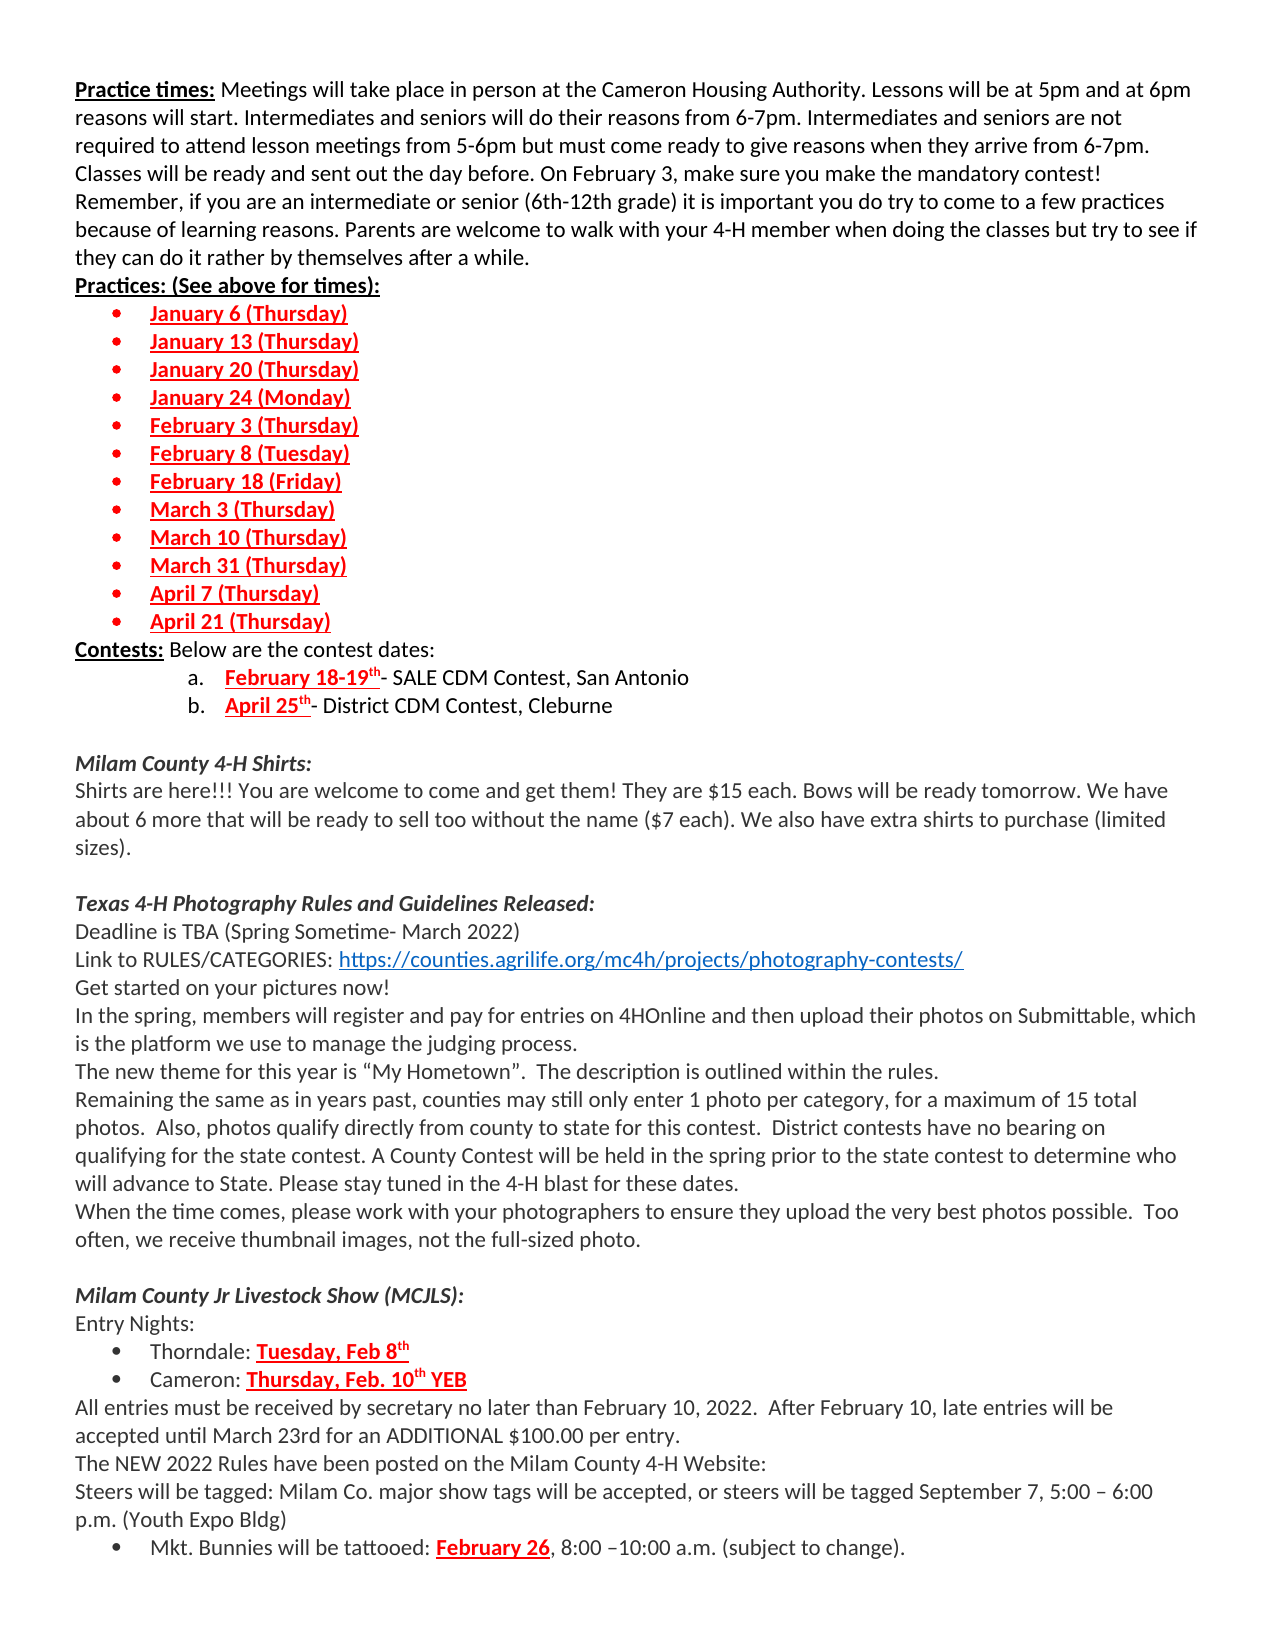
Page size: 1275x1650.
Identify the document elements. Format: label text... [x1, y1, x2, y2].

text The new theme for this year is “My Hometown”. The description is outlined within the rules. [75, 1057, 1200, 1085]
text Get started on your pictures now! [75, 973, 1200, 1001]
list January 24 (Monday) [112, 383, 1200, 411]
list February 3 (Thursday) [112, 411, 1200, 439]
text When the time comes, please work with your photographers to ensure they upload the very best photos possible. Too often, we receive thumbnail images, not the full-sized photo. [75, 1197, 1200, 1253]
list February 8 (Tuesday) [112, 439, 1200, 467]
text Milam County 4-H Shirts: [75, 749, 1200, 777]
list April 7 (Thursday) [112, 579, 1200, 607]
list April 21 (Thursday) [112, 607, 1200, 635]
text Link to RULES/CATEGORIES: https://counties.agrilife.org/mc4h/projects/photography-contests/ [75, 945, 1200, 973]
text Entry Nights: [75, 1309, 1200, 1337]
text All entries must be received by secretary no later than February 10, 2022. After February 10, late entries will be accepted until March 23rd for an ADDITIONAL $100.00 per entry. [75, 1393, 1200, 1449]
list April 25th- District CDM Contest, Cleburne [187, 691, 1200, 719]
text In the spring, members will register and pay for entries on 4HOnline and then upload their photos on Submittable, which is the platform we use to manage the judging process. [75, 1001, 1200, 1057]
list February 18-19th- SALE CDM Contest, San Antonio [187, 663, 1200, 691]
text Practices: (See above for times): [75, 271, 1200, 299]
text Practice times: Meetings will take place in person at the Cameron Housing Authority. Lessons will be at 5pm and at 6pm reasons will start. Intermediates and seniors will do their reasons from 6-7pm. Intermediates and seniors are not required to attend lesson meetings from 5-6pm but must come ready to give reasons when they arrive from 6-7pm. Classes will be ready and sent out the day before. On February 3, make sure you make the mandatory contest! Remember, if you are an intermediate or senior (6th-12th grade) it is important you do try to come to a few practices because of learning reasons. Parents are welcome to walk with your 4-H member when doing the classes but try to see if they can do it rather by themselves after a while. [75, 75, 1200, 271]
list Cameron: Thursday, Feb. 10th YEB [112, 1365, 1200, 1393]
text Milam County Jr Livestock Show (MCJLS): [75, 1281, 1200, 1309]
list Thorndale: Tuesday, Feb 8th [112, 1337, 1200, 1365]
list March 31 (Thursday) [112, 551, 1200, 579]
list January 13 (Thursday) [112, 327, 1200, 355]
list March 3 (Thursday) [112, 495, 1200, 523]
text Steers will be tagged: Milam Co. major show tags will be accepted, or steers will be tagged September 7, 5:00 – 6:00 p.m. (Youth Expo Bldg) [75, 1477, 1200, 1533]
list March 10 (Thursday) [112, 523, 1200, 551]
list February 18 (Friday) [112, 467, 1200, 495]
text Texas 4-H Photography Rules and Guidelines Released: [75, 889, 1200, 917]
text The NEW 2022 Rules have been posted on the Milam County 4-H Website: [75, 1449, 1200, 1477]
text Shirts are here!!! You are welcome to come and get them! They are $15 each. Bows will be ready tomorrow. We have about 6 more that will be ready to sell too without the name ($7 each). We also have extra shirts to purchase (limited sizes). [75, 777, 1200, 861]
list Mkt. Bunnies will be tattooed: February 26, 8:00 –10:00 a.m. (subject to change). [112, 1533, 1200, 1561]
list January 6 (Thursday) [112, 299, 1200, 327]
text Contests: Below are the contest dates: [75, 635, 1200, 663]
text Deadline is TBA (Spring Sometime- March 2022) [75, 917, 1200, 945]
text Remaining the same as in years past, counties may still only enter 1 photo per category, for a maximum of 15 total photos. Also, photos qualify directly from county to state for this contest. District contests have no bearing on qualifying for the state contest. A County Contest will be held in the spring prior to the state contest to determine who will advance to State. Please stay tuned in the 4-H blast for these dates. [75, 1085, 1200, 1197]
list January 20 (Thursday) [112, 355, 1200, 383]
